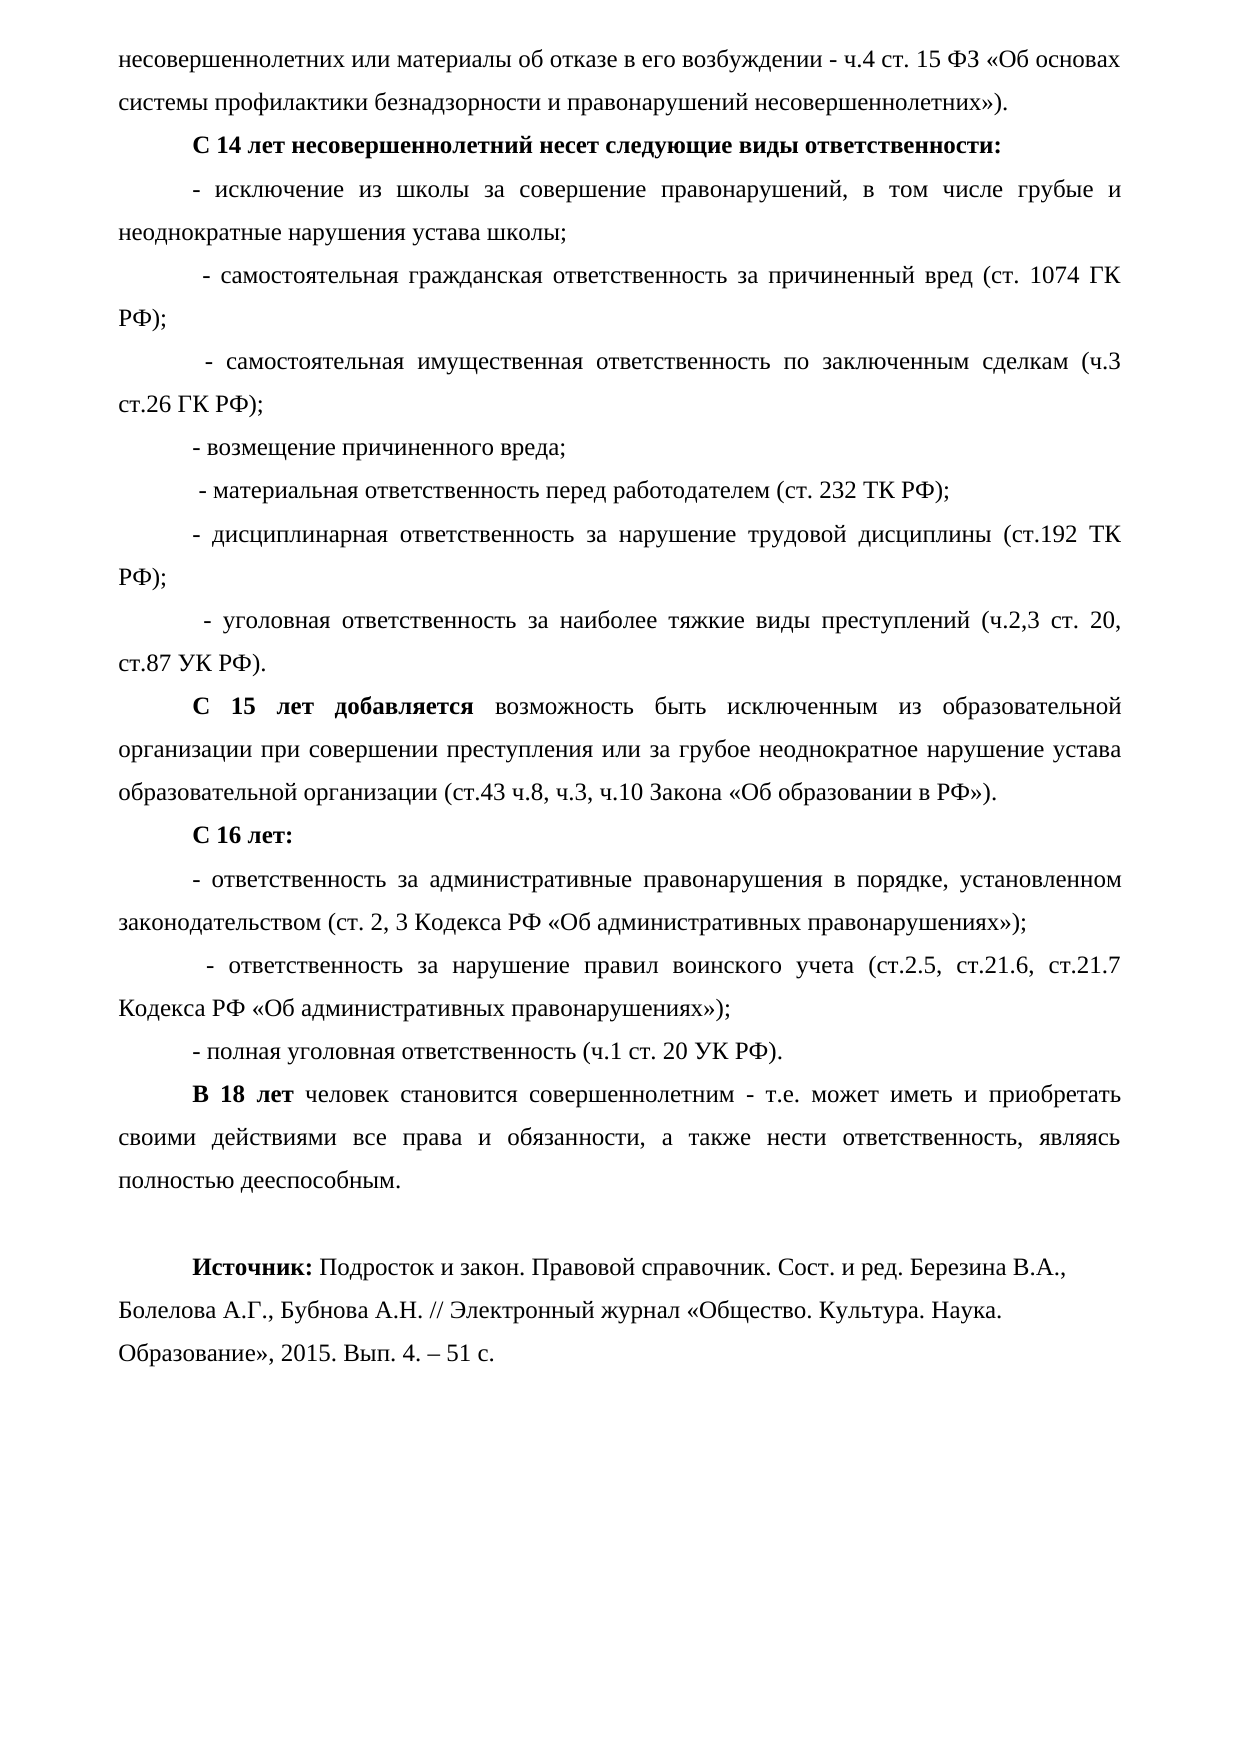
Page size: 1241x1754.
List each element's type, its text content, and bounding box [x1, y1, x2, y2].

text В 18 лет человек становится совершеннолетним - т.е. может иметь и приобретать своими действиями все права и обязанности, а также нести ответственность, являясь полностью дееспособным. [118, 1079, 1122, 1194]
text С 14 лет несовершеннолетний несет следующие виды ответственности: [118, 131, 1122, 159]
text С 15 лет добавляется возможность быть исключенным из образовательной организации при совершении преступления или за грубое неоднократное нарушение устава образовательной организации (ст.43 ч.8, ч.3, ч.10 Закона «Об образовании в РФ»). [118, 691, 1122, 806]
text - самостоятельная имущественная ответственность по заключенным сделкам (ч.3 ст.26 ГК РФ); [118, 346, 1122, 418]
text - уголовная ответственность за наиболее тяжкие виды преступлений (ч.2,3 ст. 20, ст.87 УК РФ). [118, 605, 1122, 677]
text - полная уголовная ответственность (ч.1 ст. 20 УК РФ). [118, 1036, 1122, 1065]
text - исключение из школы за совершение правонарушений, в том числе грубые и неоднократные нарушения устава школы; [118, 174, 1122, 246]
text - возмещение причиненного вреда; [118, 432, 1122, 461]
text - ответственность за административные правонарушения в порядке, установленном законодательством (ст. 2, 3 Кодекса РФ «Об административных правонарушениях»); [118, 864, 1122, 936]
text - дисциплинарная ответственность за нарушение трудовой дисциплины (ст.192 ТК РФ); [118, 519, 1122, 591]
text - самостоятельная гражданская ответственность за причиненный вред (ст. 1074 ГК РФ); [118, 260, 1122, 332]
text Источник: Подросток и закон. Правовой справочник. Сост. и ред. Березина В.А., Болелова А.Г., Бубнова А.Н. // Электронный журнал «Общество. Культура. Наука. Образование», 2015. Вып. 4. – 51 с. [118, 1252, 1122, 1367]
text - материальная ответственность перед работодателем (ст. 232 ТК РФ); [118, 476, 1122, 504]
text С 16 лет: [118, 821, 1122, 849]
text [118, 44, 1122, 116]
text - ответственность за нарушение правил воинского учета (ст.2.5, ст.21.6, ст.21.7 Кодекса РФ «Об административных правонарушениях»); [118, 950, 1122, 1022]
